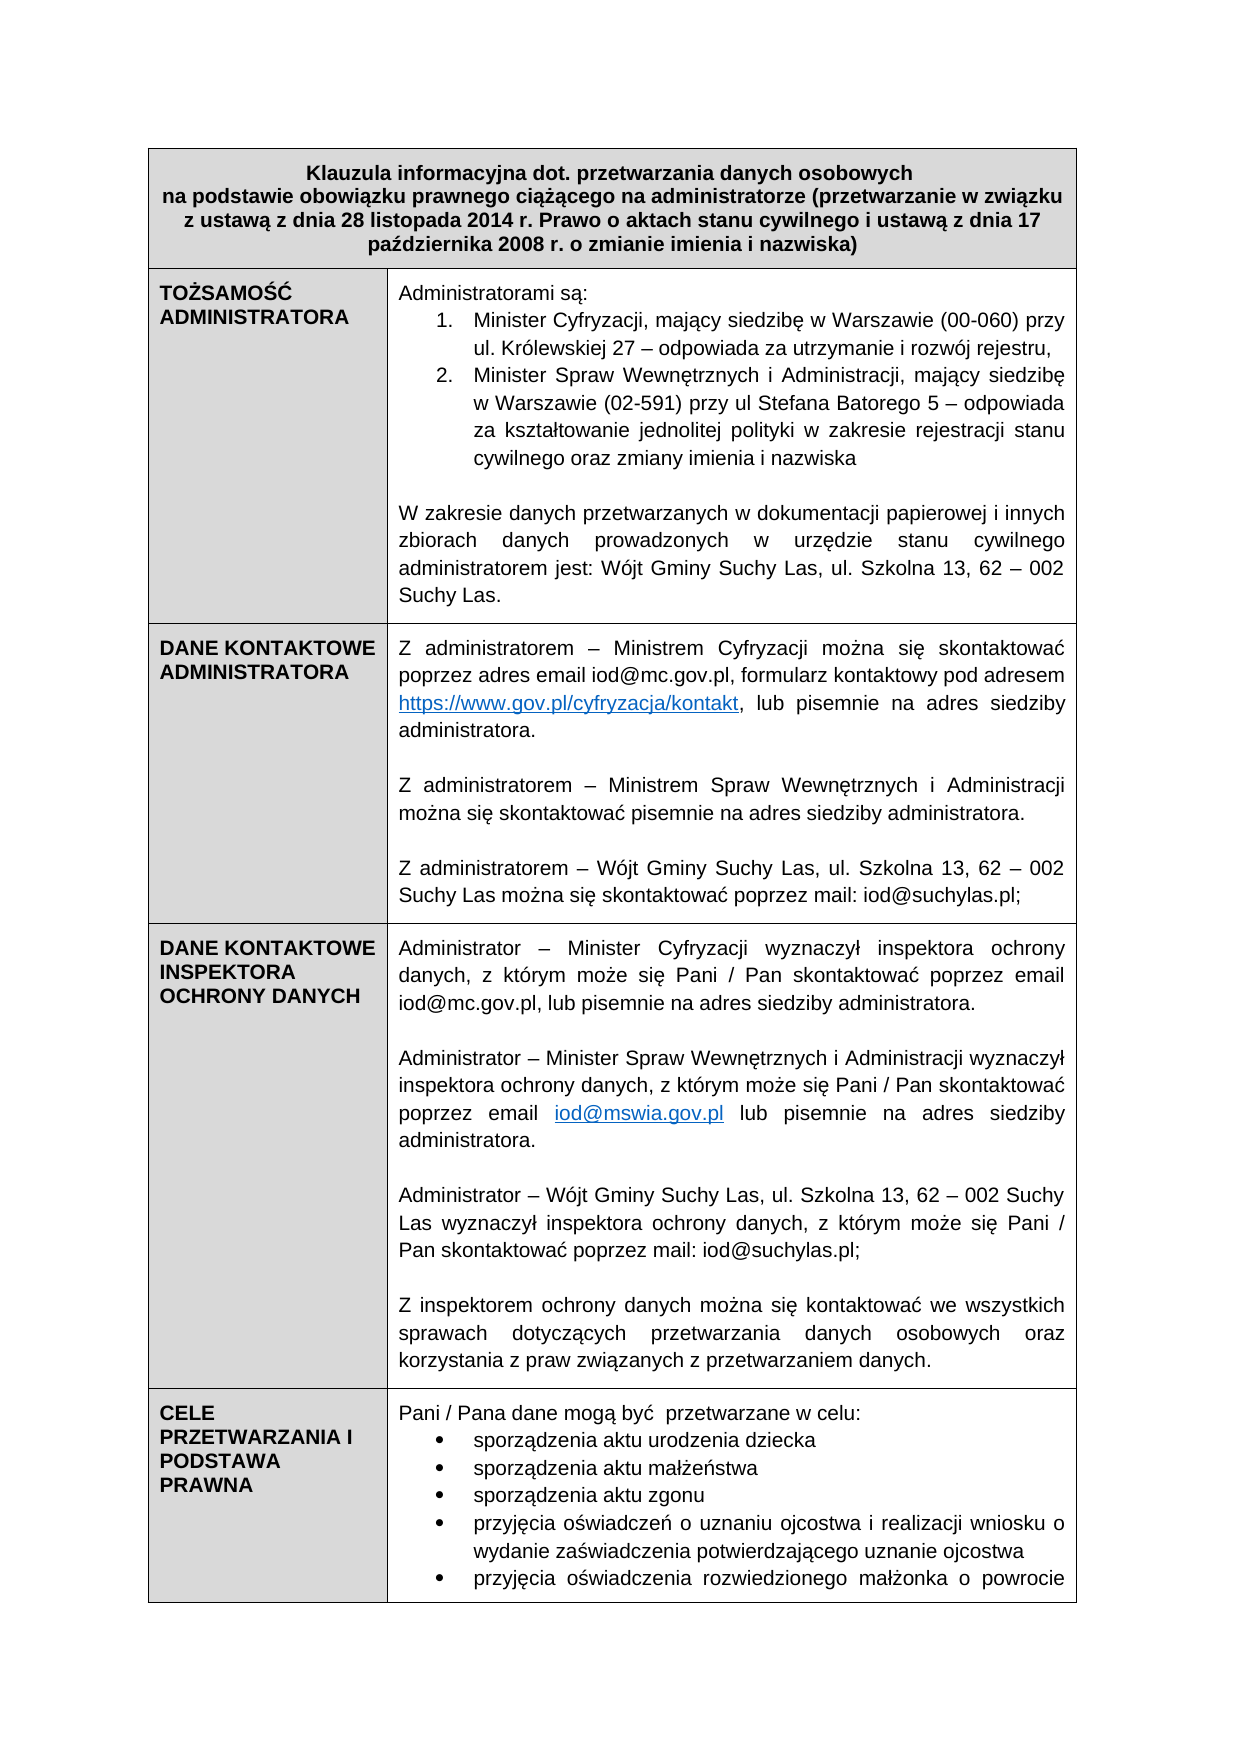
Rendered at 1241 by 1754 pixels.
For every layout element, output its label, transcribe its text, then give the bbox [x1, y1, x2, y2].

table_cell Administrator – Minister Cyfryzacji wyznaczył inspektora ochrony danych, z którym może się Pani / Pan skontaktować poprzez email iod@mc.gov.pl, lub pisemnie na adres siedziby administratora. Administrator – Minister Spraw Wewnętrznych i Administracji wyznaczył inspektora ochrony danych, z którym może się Pani / Pan skontaktować poprzez email iod@mswia.gov.pl lub pisemnie na adres siedziby administratora. Administrator – Wójt Gminy Suchy Las, ul. Szkolna 13, 62 – 002 Suchy Las wyznaczył inspektora ochrony danych, z którym może się Pani / Pan skontaktować poprzez mail: iod@suchylas.pl; Z inspektorem ochrony danych można się kontaktować we wszystkich sprawach dotyczących przetwarzania danych osobowych oraz korzystania z praw związanych z przetwarzaniem danych. [388, 924, 1076, 1388]
table_cell Administratorami są: Minister Cyfryzacji, mający siedzibę w Warszawie (00-060) przy ul. Królewskiej 27 – odpowiada za utrzymanie i rozwój rejestru, Minister Spraw Wewnętrznych i Administracji, mający siedzibę w Warszawie (02-591) przy ul Stefana Batorego 5 – odpowiada za kształtowanie jednolitej polityki w zakresie rejestracji stanu cywilnego oraz zmiany imienia i nazwiska W zakresie danych przetwarzanych w dokumentacji papierowej i innych zbiorach danych prowadzonych w urzędzie stanu cywilnego administratorem jest: Wójt Gminy Suchy Las, ul. Szkolna 13, 62 – 002 Suchy Las. [388, 269, 1076, 623]
table_cell DANE KONTAKTOWE INSPEKTORA OCHRONY DANYCH [149, 924, 387, 1388]
table_cell DANE KONTAKTOWE ADMINISTRATORA [149, 624, 387, 923]
table_cell TOŻSAMOŚĆ ADMINISTRATORA [149, 269, 387, 623]
table_header Klauzula informacyjna dot. przetwarzania danych osobowych na podstawie obowiązku prawnego ciążącego na administratorze (przetwarzanie w związku z ustawą z dnia 28 listopada 2014 r. Prawo o aktach stanu cywilnego i ustawą z dnia 17 października 2008 r. o zmianie imienia i nazwiska) [149, 149, 1076, 268]
table_cell CELE PRZETWARZANIA I PODSTAWA PRAWNA [149, 1389, 387, 1602]
table_cell Z administratorem – Ministrem Cyfryzacji można się skontaktować poprzez adres email iod@mc.gov.pl, formularz kontaktowy pod adresem https://www.gov.pl/cyfryzacja/kontakt, lub pisemnie na adres siedziby administratora. Z administratorem – Ministrem Spraw Wewnętrznych i Administracji można się skontaktować pisemnie na adres siedziby administratora. Z administratorem – Wójt Gminy Suchy Las, ul. Szkolna 13, 62 – 002 Suchy Las można się skontaktować poprzez mail: iod@suchylas.pl; [388, 624, 1076, 923]
